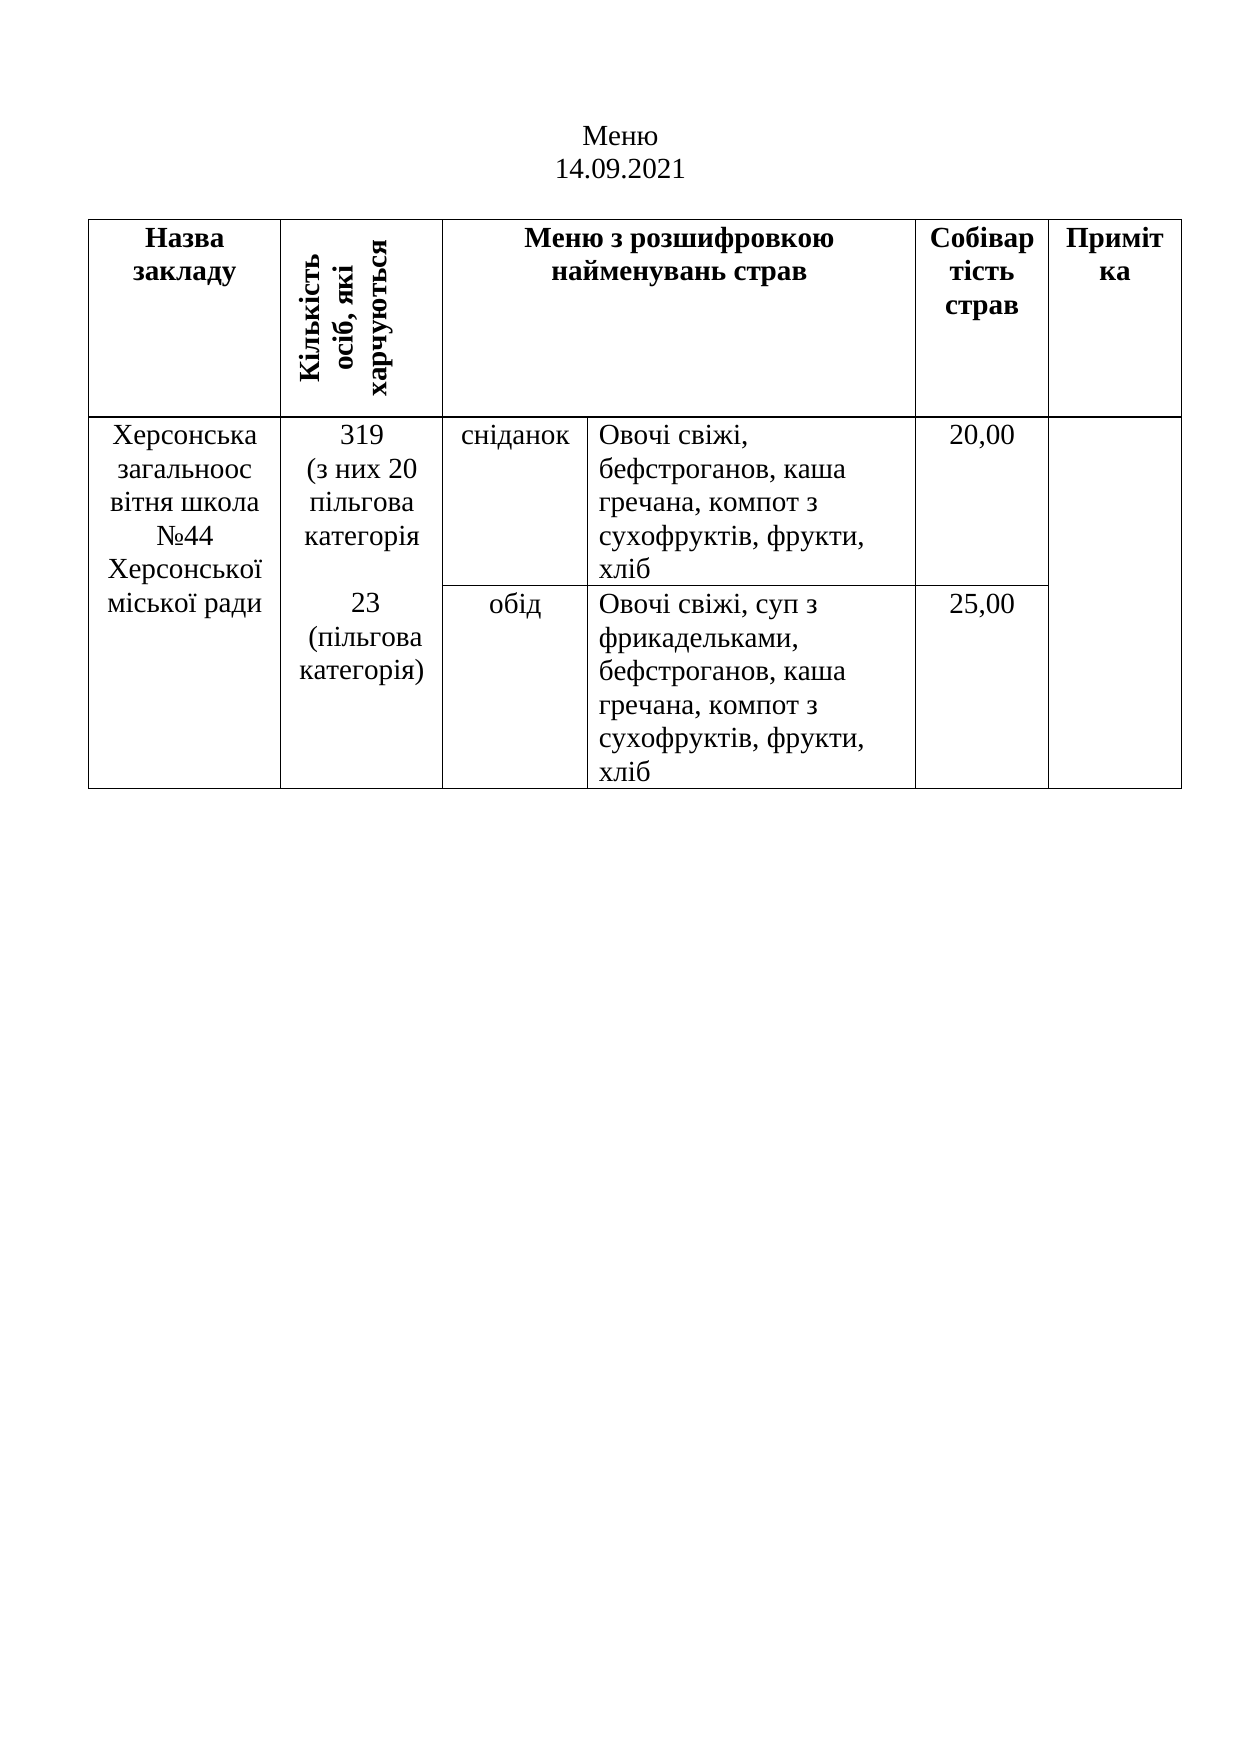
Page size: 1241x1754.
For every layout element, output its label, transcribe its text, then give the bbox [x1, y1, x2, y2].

table_cell [1049, 418, 1181, 787]
table_cell 25,00 [916, 586, 1048, 787]
table_header Назва закладу [89, 220, 280, 416]
table_cell обід [443, 586, 587, 787]
table_cell 20,00 [916, 418, 1048, 585]
table_header Меню з розшифровкою найменувань страв [443, 220, 915, 416]
table_cell сніданок [443, 418, 587, 585]
table_cell Херсонська загальноосвітня школа №44 Херсонської міської ради [89, 418, 280, 787]
table_cell 319 (з них 20 пільгова категорія 23 (пільгова категорія) [281, 418, 442, 787]
table_header Собівартість страв [916, 220, 1048, 416]
text 14.09.2021 [118, 152, 1122, 185]
table_header Примітка [1049, 220, 1181, 416]
table_header Кількість осіб, які харчуються [281, 220, 442, 416]
table_cell Овочі свіжі, бефстроганов, каша гречана, компот з сухофруктів, фрукти, хліб [588, 418, 915, 585]
table_cell Овочі свіжі, суп з фрикадельками, бефстроганов, каша гречана, компот з сухофруктів, фрукти, хліб [588, 586, 915, 787]
text Меню [118, 118, 1122, 152]
